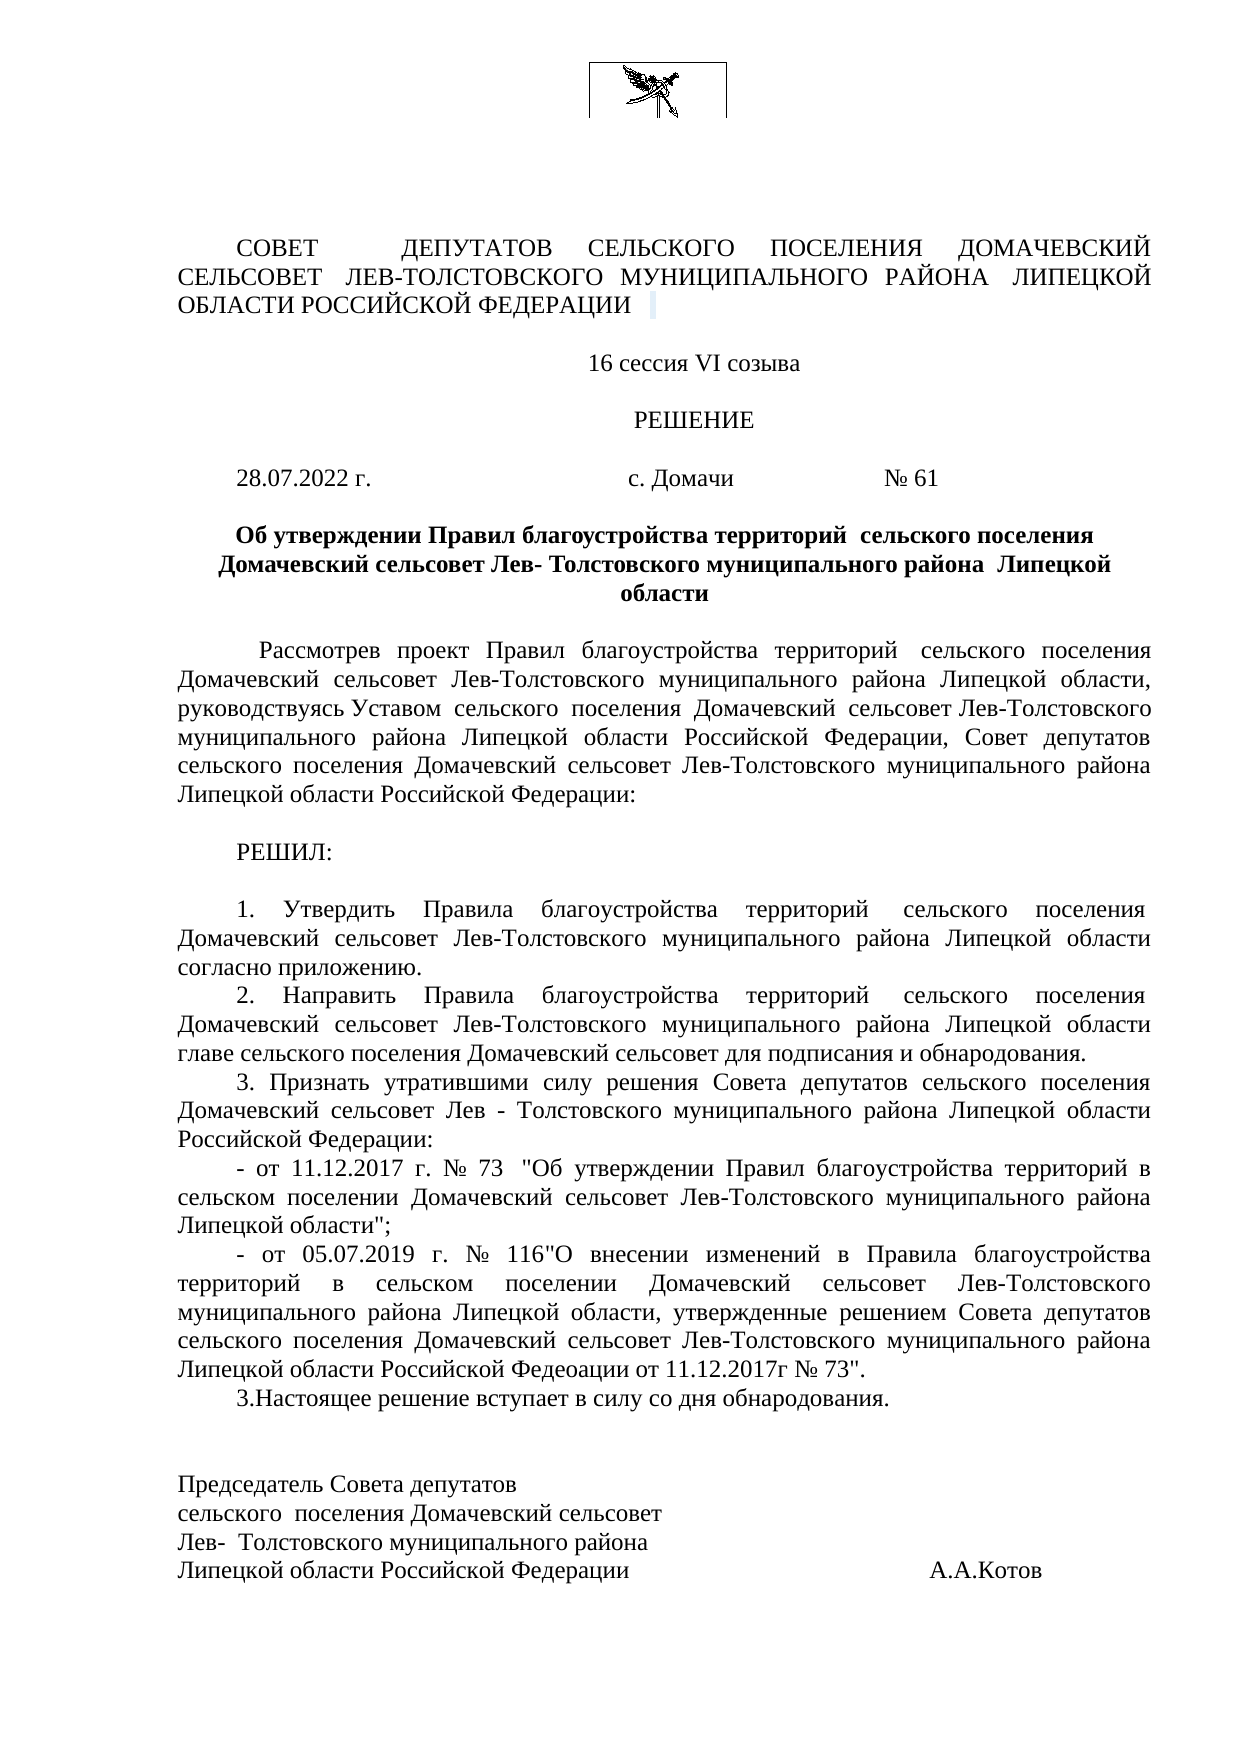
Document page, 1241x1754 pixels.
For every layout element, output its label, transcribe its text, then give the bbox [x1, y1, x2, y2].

text Об утверждении Правил благоустройства территорий сельского поселения Домачевский сельсовет Лев- Толстовского муниципального района Липецкой области [177, 521, 1152, 607]
text РЕШИЛ: [177, 837, 1152, 866]
text 28.07.2022 г. с. Домачи № 61 [177, 463, 1152, 492]
text 3. Признать утратившими силу решения Совета депутатов сельского поселения Домачевский сельсовет Лев - Толстовского муниципального района Липецкой области Российской Федерации: [177, 1067, 1152, 1153]
text сельского поселения Домачевский сельсовет [177, 1498, 1152, 1527]
text Председатель Совета депутатов [177, 1469, 1152, 1498]
text 1. Утвердить Правила благоустройства территорий сельского поселения Домачевский сельсовет Лев-Толстовского муниципального района Липецкой области согласно приложению. [177, 894, 1152, 981]
text Липецкой области Российской Федерации А.А.Котов [177, 1556, 1152, 1584]
text 2. Направить Правила благоустройства территорий сельского поселения Домачевский сельсовет Лев-Толстовского муниципального района Липецкой области главе сельского поселения Домачевский сельсовет для подписания и обнародования. [177, 981, 1152, 1067]
text 3.Настоящее решение вступает в силу со дня обнародования. [177, 1383, 1152, 1412]
text Рассмотрев проект Правил благоустройства территорий сельского поселения Домачевский сельсовет Лев-Толстовского муниципального района Липецкой области, руководствуясь Уставом сельского поселения Домачевский сельсовет Лев-Толстовского муниципального района Липецкой области Российской Федерации, Совет депутатов сельского поселения Домачевский сельсовет Лев-Толстовского муниципального района Липецкой области Российской Федерации: [177, 636, 1152, 808]
text - от 05.07.2019 г. № 116"О внесении изменений в Правила благоустройства территорий в сельском поселении Домачевский сельсовет Лев-Толстовского муниципального района Липецкой области, утвержденные решением Совета депутатов сельского поселения Домачевский сельсовет Лев-Толстовского муниципального района Липецкой области Российской Федеоации от 11.12.2017г № 73". [177, 1239, 1152, 1383]
text - от 11.12.2017 г. № 73 "Об утверждении Правил благоустройства территорий в сельском поселении Домачевский сельсовет Лев-Толстовского муниципального района Липецкой области"; [177, 1153, 1152, 1239]
text Лев- Толстовского муниципального района [177, 1527, 1152, 1556]
text РЕШЕНИЕ [177, 406, 1152, 434]
text СОВЕТ ДЕПУТАТОВ СЕЛЬСКОГО ПОСЕЛЕНИЯ ДОМАЧЕВСКИЙ СЕЛЬСОВЕТ ЛЕВ-ТОЛСТОВСКОГО МУНИЦИПАЛЬНОГО РАЙОНА ЛИПЕЦКОЙ ОБЛАСТИ РОССИЙСКОЙ ФЕДЕРАЦИИ [177, 233, 1152, 319]
text 16 сессия VI созыва [177, 348, 1152, 377]
